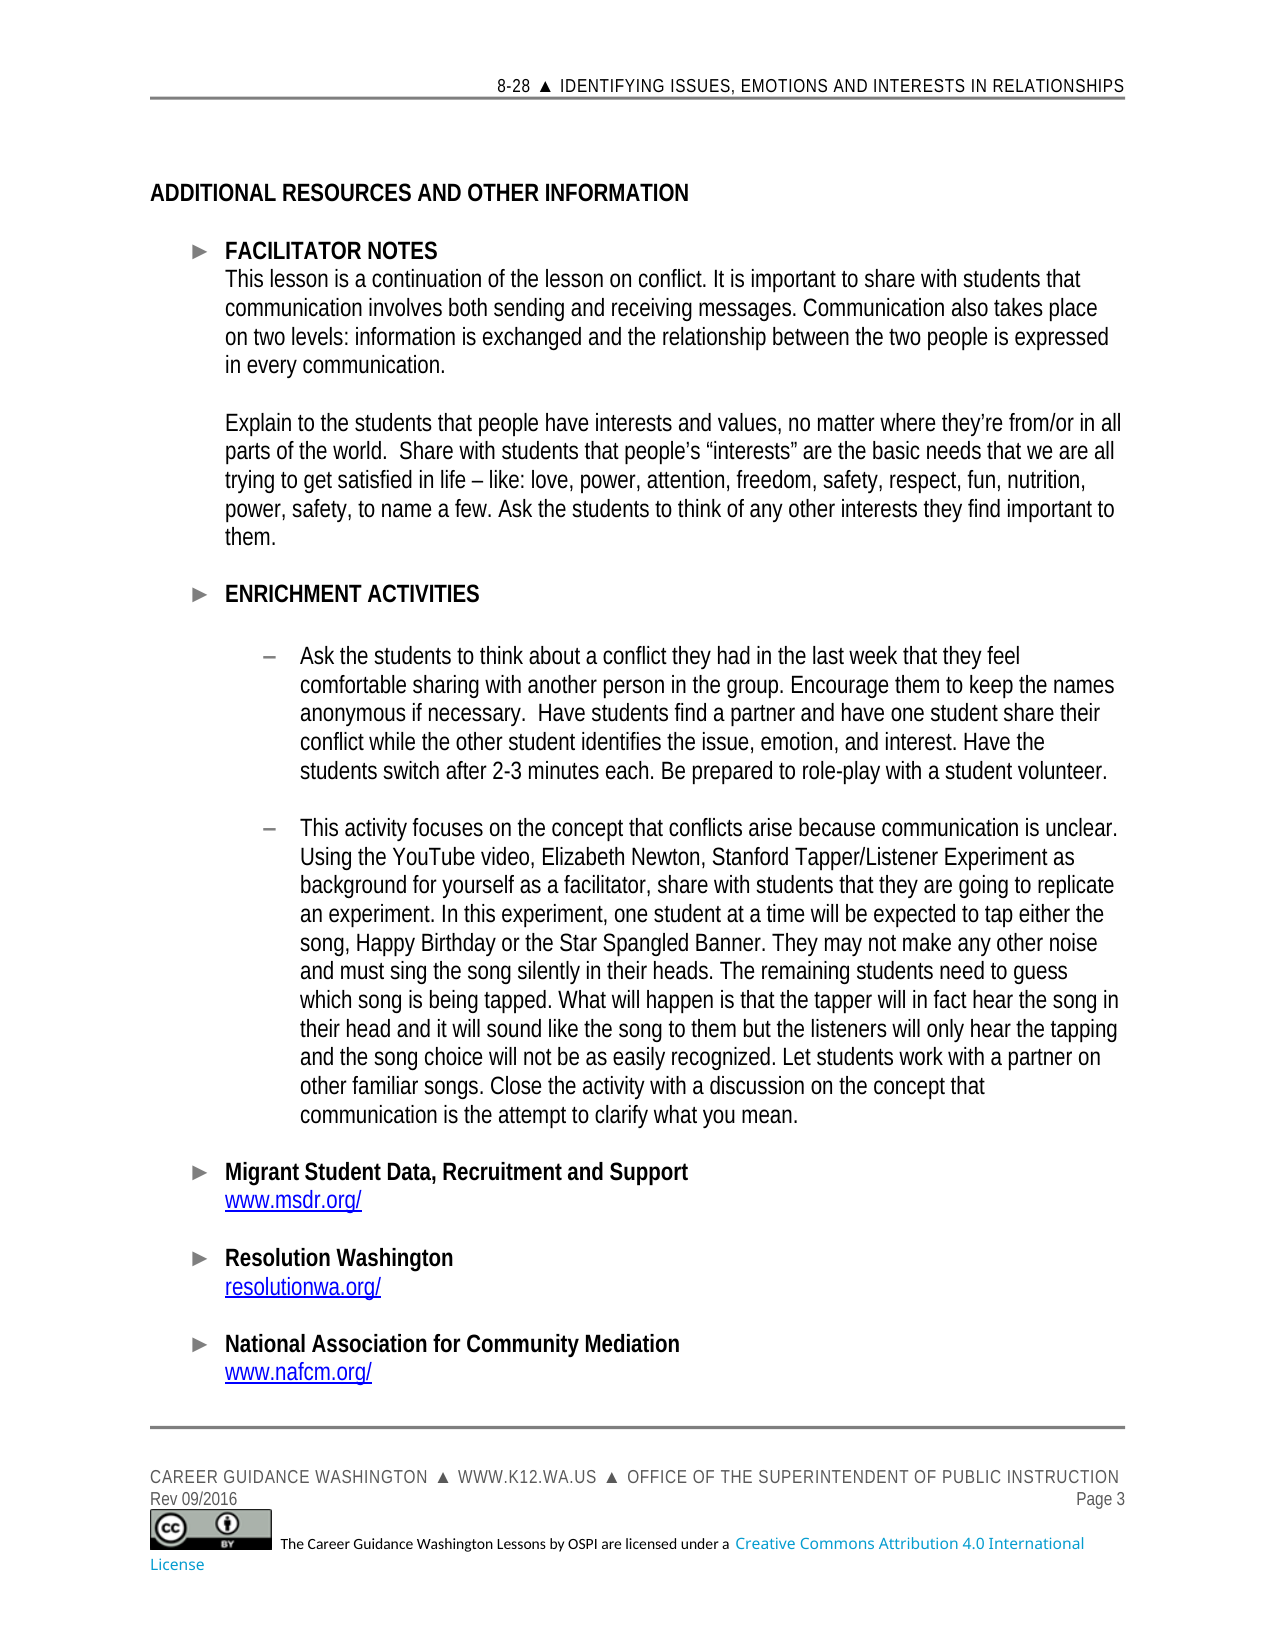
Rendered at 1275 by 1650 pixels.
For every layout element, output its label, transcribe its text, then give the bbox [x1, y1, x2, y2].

list This activity focuses on the concept that conflicts arise because communication is unclear. Using the YouTube video, Elizabeth Newton, Stanford Tapper/Listener Experiment as background for yourself as a facilitator, share with students that they are going to replicate an experiment. In this experiment, one student at a time will be expected to tap either the song, Happy Birthday or the Star Spangled Banner. They may not make any other noise and must sing the song silently in their heads. The remaining students need to guess which song is being tapped. What will happen is that the tapper will in fact hear the song in their head and it will sound like the song to them but the listeners will only hear the tapping and the song choice will not be as easily recognized. Let students work with a partner on other familiar songs. Close the activity with a discussion on the concept that communication is the attempt to clarify what you mean. [262, 813, 1125, 1128]
list This lesson is a continuation of the lesson on conflict. It is important to share with students that communication involves both sending and receiving messages. Communication also takes place on two levels: information is exchanged and the relationship between the two people is expressed in every communication. [225, 264, 1125, 379]
text resolutionwa.org/ [225, 1271, 1125, 1300]
text ADDITIONAL RESOURCES AND OTHER INFORMATION [150, 178, 1125, 207]
picture [888, 1539, 893, 1549]
text www.msdr.org/ [225, 1186, 1125, 1214]
list ENRICHMENT ACTIVITIES [187, 579, 1125, 608]
text www.nafcm.org/ [150, 1357, 1125, 1386]
picture [150, 1509, 272, 1550]
picture [858, 1540, 863, 1549]
list Ask the students to think about a conflict they had in the last week that they feel comfortable sharing with another person in the group. Encourage them to keep the names anonymous if necessary. Have students find a partner and have one student share their conflict while the other student identifies the issue, emotion, and interest. Have the students switch after 2-3 minutes each. Be prepared to role-play with a student volunteer. [262, 641, 1125, 784]
list Resolution Washington [187, 1243, 1125, 1271]
list Explain to the students that people have interests and values, no matter where they’re from/or in all parts of the world. Share with students that people’s “interests” are the basic needs that we are all trying to get satisfied in life – like: love, power, attention, freedom, safety, respect, fun, nutrition, power, safety, to name a few. Ask the students to think of any other interests they find important to them. [225, 408, 1125, 551]
picture [929, 1539, 934, 1549]
list FACILITATOR NOTES [187, 236, 1125, 264]
list Migrant Student Data, Recruitment and Support [187, 1157, 1125, 1186]
list National Association for Community Mediation [187, 1329, 1125, 1357]
